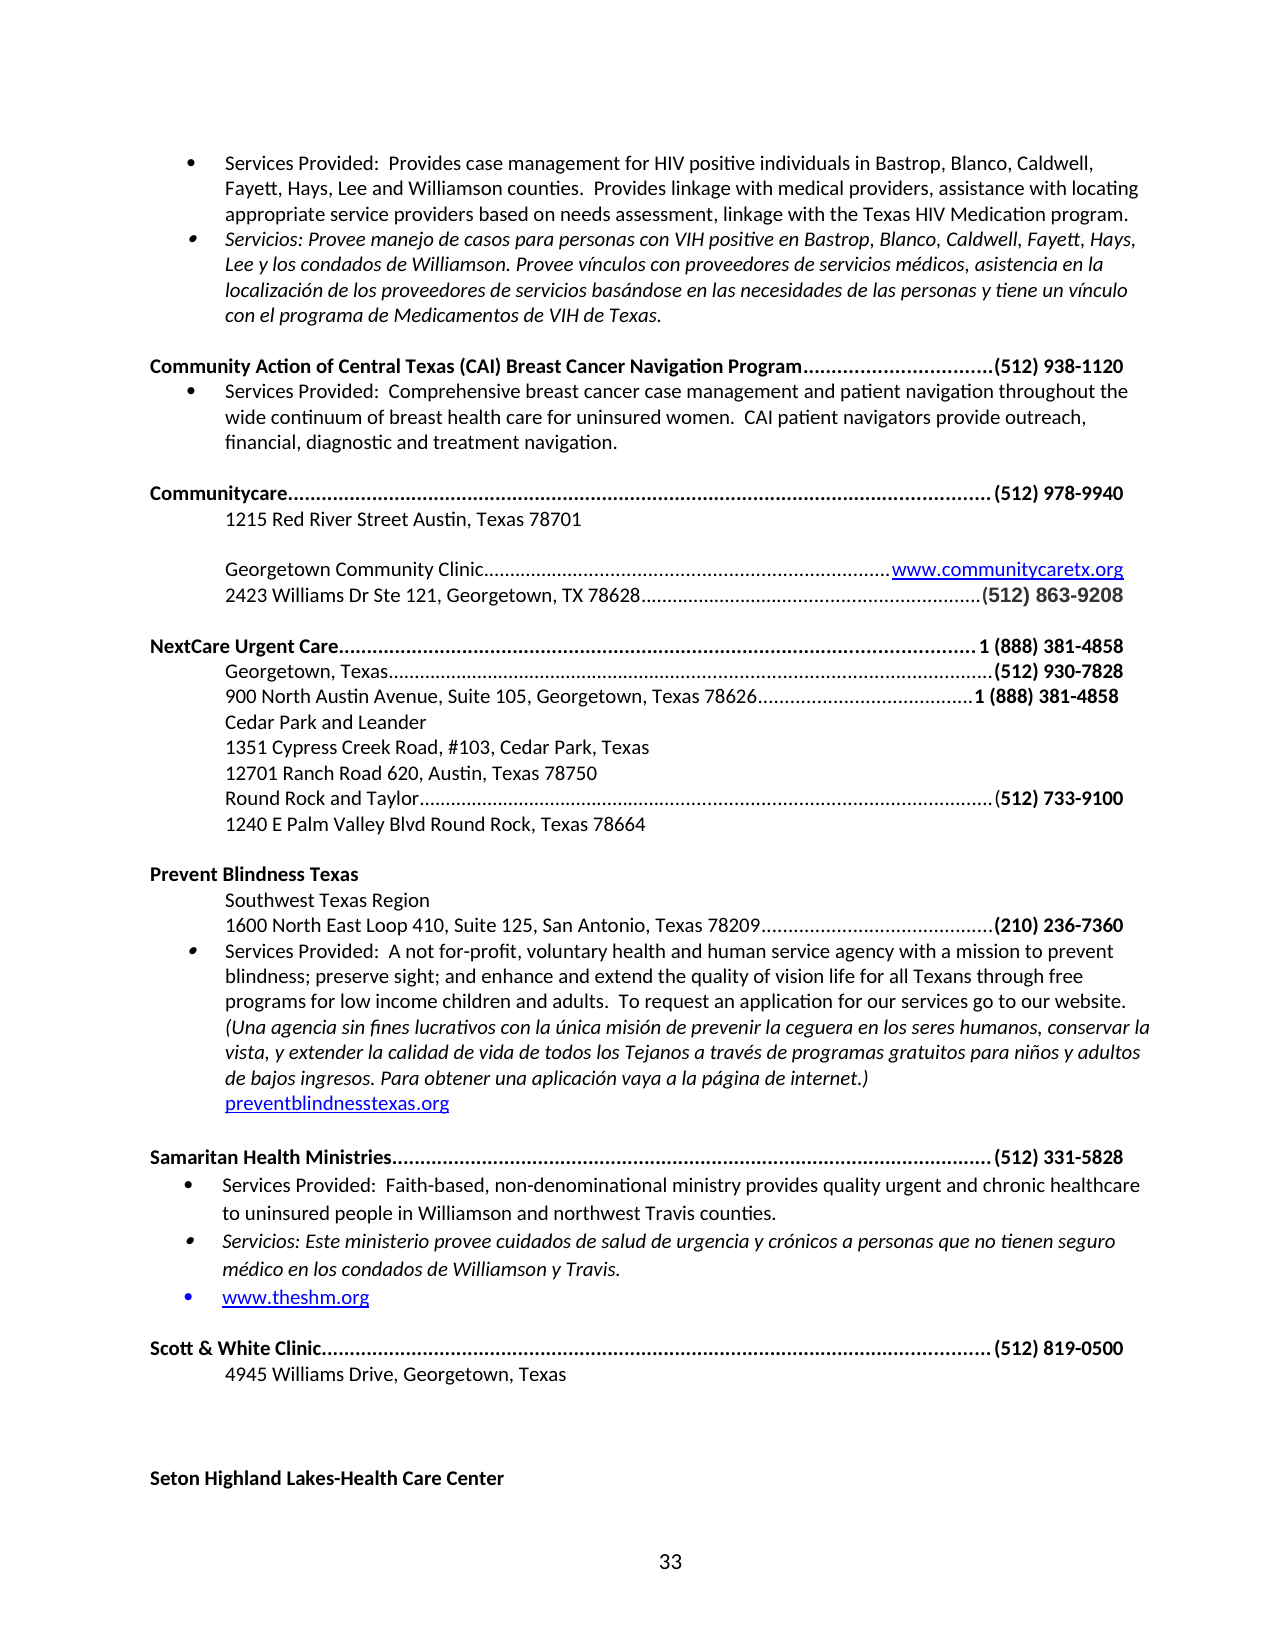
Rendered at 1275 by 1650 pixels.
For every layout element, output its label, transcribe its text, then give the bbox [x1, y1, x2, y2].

text Scott & White Clinic (512) 819-0500 [150, 1335, 1153, 1361]
list Services Provided: A not for-profit, voluntary health and human service agency with a mission to prevent blindness; preserve sight; and enhance and extend the quality of vision life for all Texans through free programs for low income children and adults. To request an application for our services go to our website. (Una agencia sin fines lucrativos con la única misión de prevenir la ceguera en los seres humanos, conservar la vista, y extender la calidad de vida de todos los Tejanos a través de programas gratuitos para niños y adultos de bajos ingresos. Para obtener una aplicación vaya a la página de internet.) [187, 938, 1153, 1090]
text Georgetown Community Clinic www.communitycaretx.org [225, 557, 1153, 582]
text 4945 Williams Drive, Georgetown, Texas [150, 1361, 1153, 1386]
list preventblindnesstexas.org [225, 1090, 1153, 1116]
text 2423 Williams Dr Ste 121, Georgetown, TX 78628 (512) 863-9208 [225, 582, 1153, 607]
text 1215 Red River Street Austin, Texas 78701 [225, 506, 1153, 531]
text Seton Highland Lakes-Health Care Center [150, 1465, 1153, 1491]
text Cedar Park and Leander [150, 709, 1153, 734]
text 1240 E Palm Valley Blvd Round Rock, Texas 78664 [150, 811, 1153, 836]
list Services Provided: Provides case management for HIV positive individuals in Bastrop, Blanco, Caldwell, Fayett, Hays, Lee and Williamson counties. Provides linkage with medical providers, assistance with locating appropriate service providers based on needs assessment, linkage with the Texas HIV Medication program. [187, 150, 1153, 226]
list Services Provided: Comprehensive breast cancer case management and patient navigation throughout the wide continuum of breast health care for uninsured women. CAI patient navigators provide outreach, financial, diagnostic and treatment navigation. [187, 379, 1153, 455]
list Servicios: Este ministerio provee cuidados de salud de urgencia y crónicos a personas que no tienen seguro médico en los condados de Williamson y Travis. [184, 1226, 1153, 1282]
text Communitycare (512) 978-9940 [150, 480, 1153, 506]
list Services Provided: Faith-based, non-denominational ministry provides quality urgent and chronic healthcare to uninsured people in Williamson and northwest Travis counties. [184, 1169, 1153, 1226]
text Prevent Blindness Texas [150, 862, 1153, 887]
list www.theshm.org [184, 1282, 1153, 1310]
text Georgetown, Texas (512) 930-7828 [150, 658, 1153, 684]
list Servicios: Provee manejo de casos para personas con VIH positive en Bastrop, Blanco, Caldwell, Fayett, Hays, Lee y los condados de Williamson. Provee vínculos con proveedores de servicios médicos, asistencia en la localización de los proveedores de servicios basándose en las necesidades de las personas y tiene un vínculo con el programa de Medicamentos de VIH de Texas. [187, 226, 1153, 328]
text Samaritan Health Ministries (512) 331-5828 [150, 1141, 1153, 1169]
text 900 North Austin Avenue, Suite 105, Georgetown, Texas 78626 1 (888) 381-4858 [150, 684, 1153, 709]
text 12701 Ranch Road 620, Austin, Texas 78750 [150, 760, 1153, 785]
text Round Rock and Taylor (512) 733-9100 [150, 785, 1153, 811]
text 1351 Cypress Creek Road, #103, Cedar Park, Texas [150, 734, 1153, 760]
text NextCare Urgent Care 1 (888) 381-4858 [150, 633, 1153, 658]
text Community Action of Central Texas (CAI) Breast Cancer Navigation Program (512) 938-1120 [150, 353, 1153, 379]
text 1600 North East Loop 410, Suite 125, San Antonio, Texas 78209 (210) 236-7360 [225, 912, 1153, 938]
text Southwest Texas Region [150, 887, 1153, 912]
